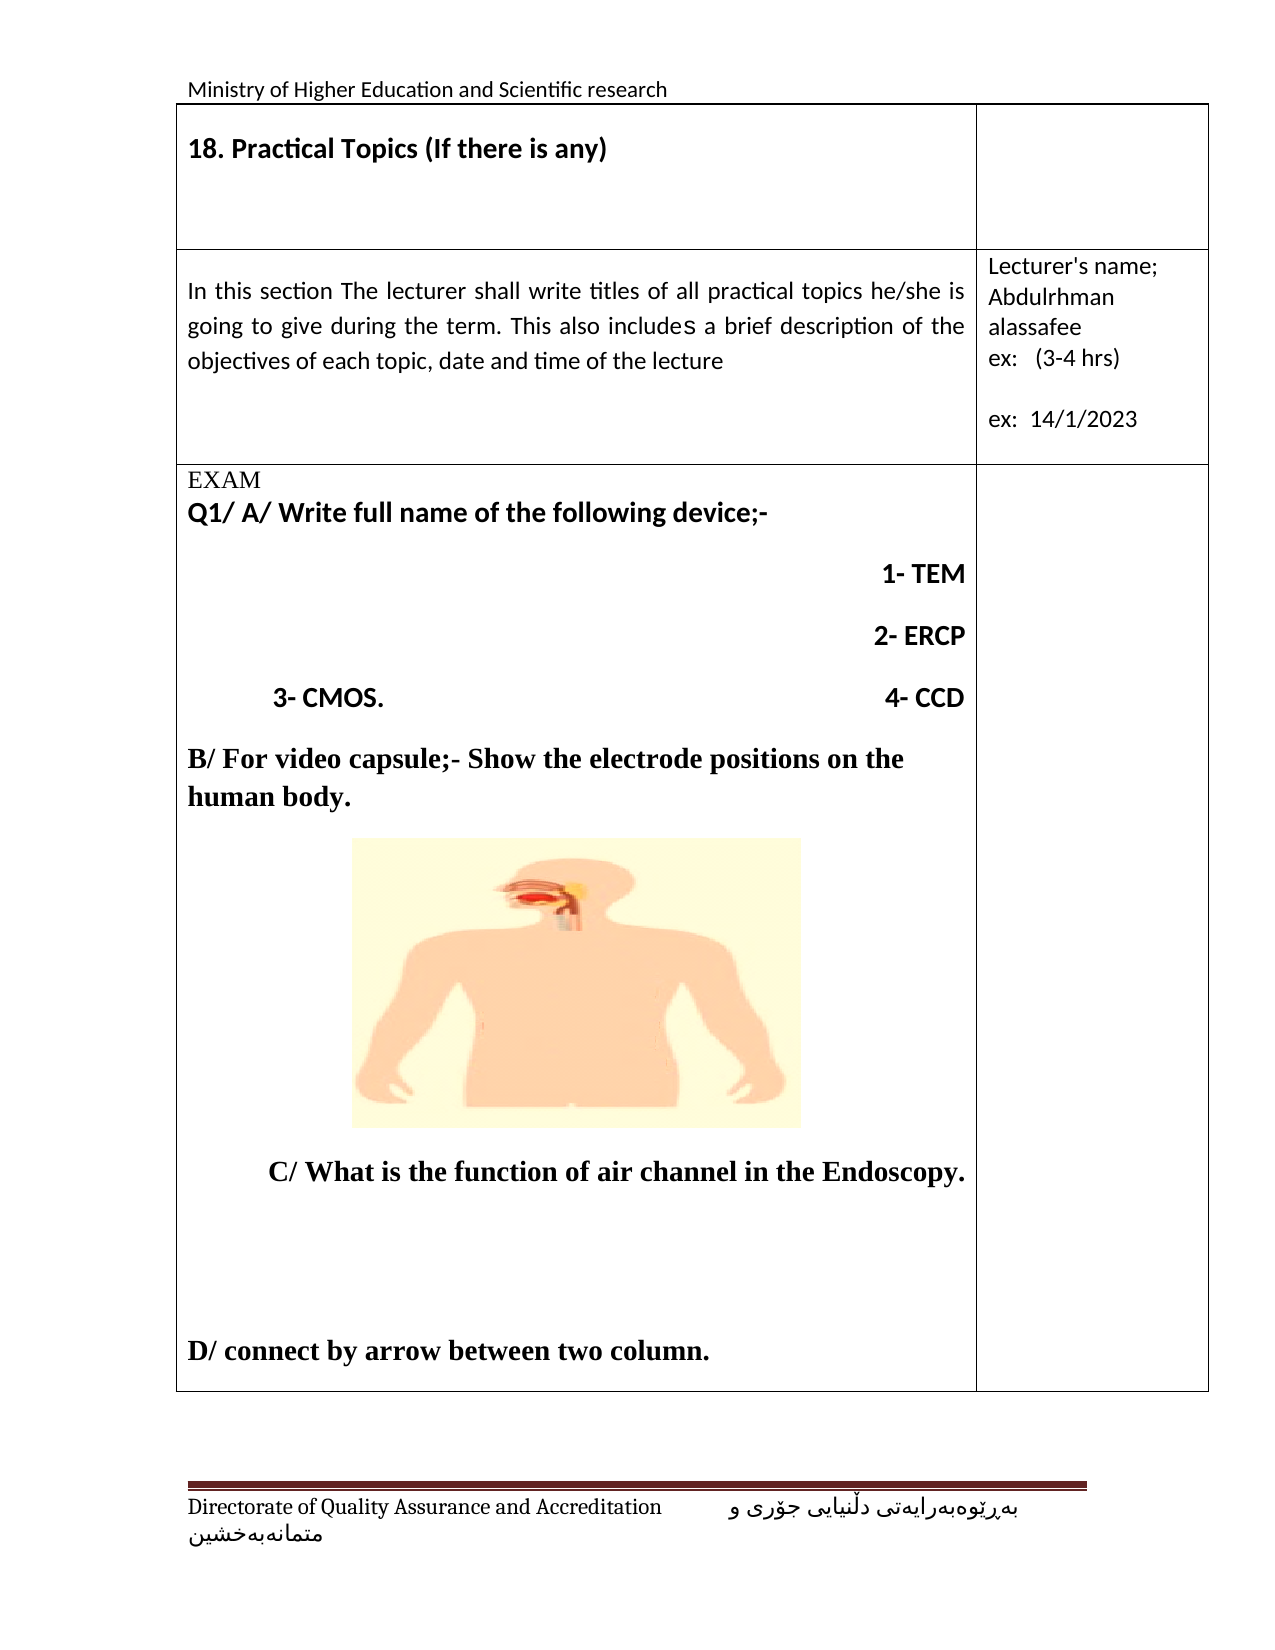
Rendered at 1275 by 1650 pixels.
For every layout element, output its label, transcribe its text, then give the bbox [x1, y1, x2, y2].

table_cell Lecturer's name; Abdulrhman alassafee ex: (3-4 hrs) ex: 14/1/2023 [977, 250, 1208, 464]
table_cell [977, 105, 1208, 249]
table_cell [977, 465, 1208, 1391]
picture [352, 838, 801, 1128]
table_cell In this section The lecturer shall write titles of all practical topics he/she is going to give during the term. This also includes a brief description of the objectives of each topic, date and time of the lecture [177, 250, 976, 464]
table_cell 18. Practical Topics (If there is any) [177, 105, 976, 249]
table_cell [177, 465, 976, 1391]
